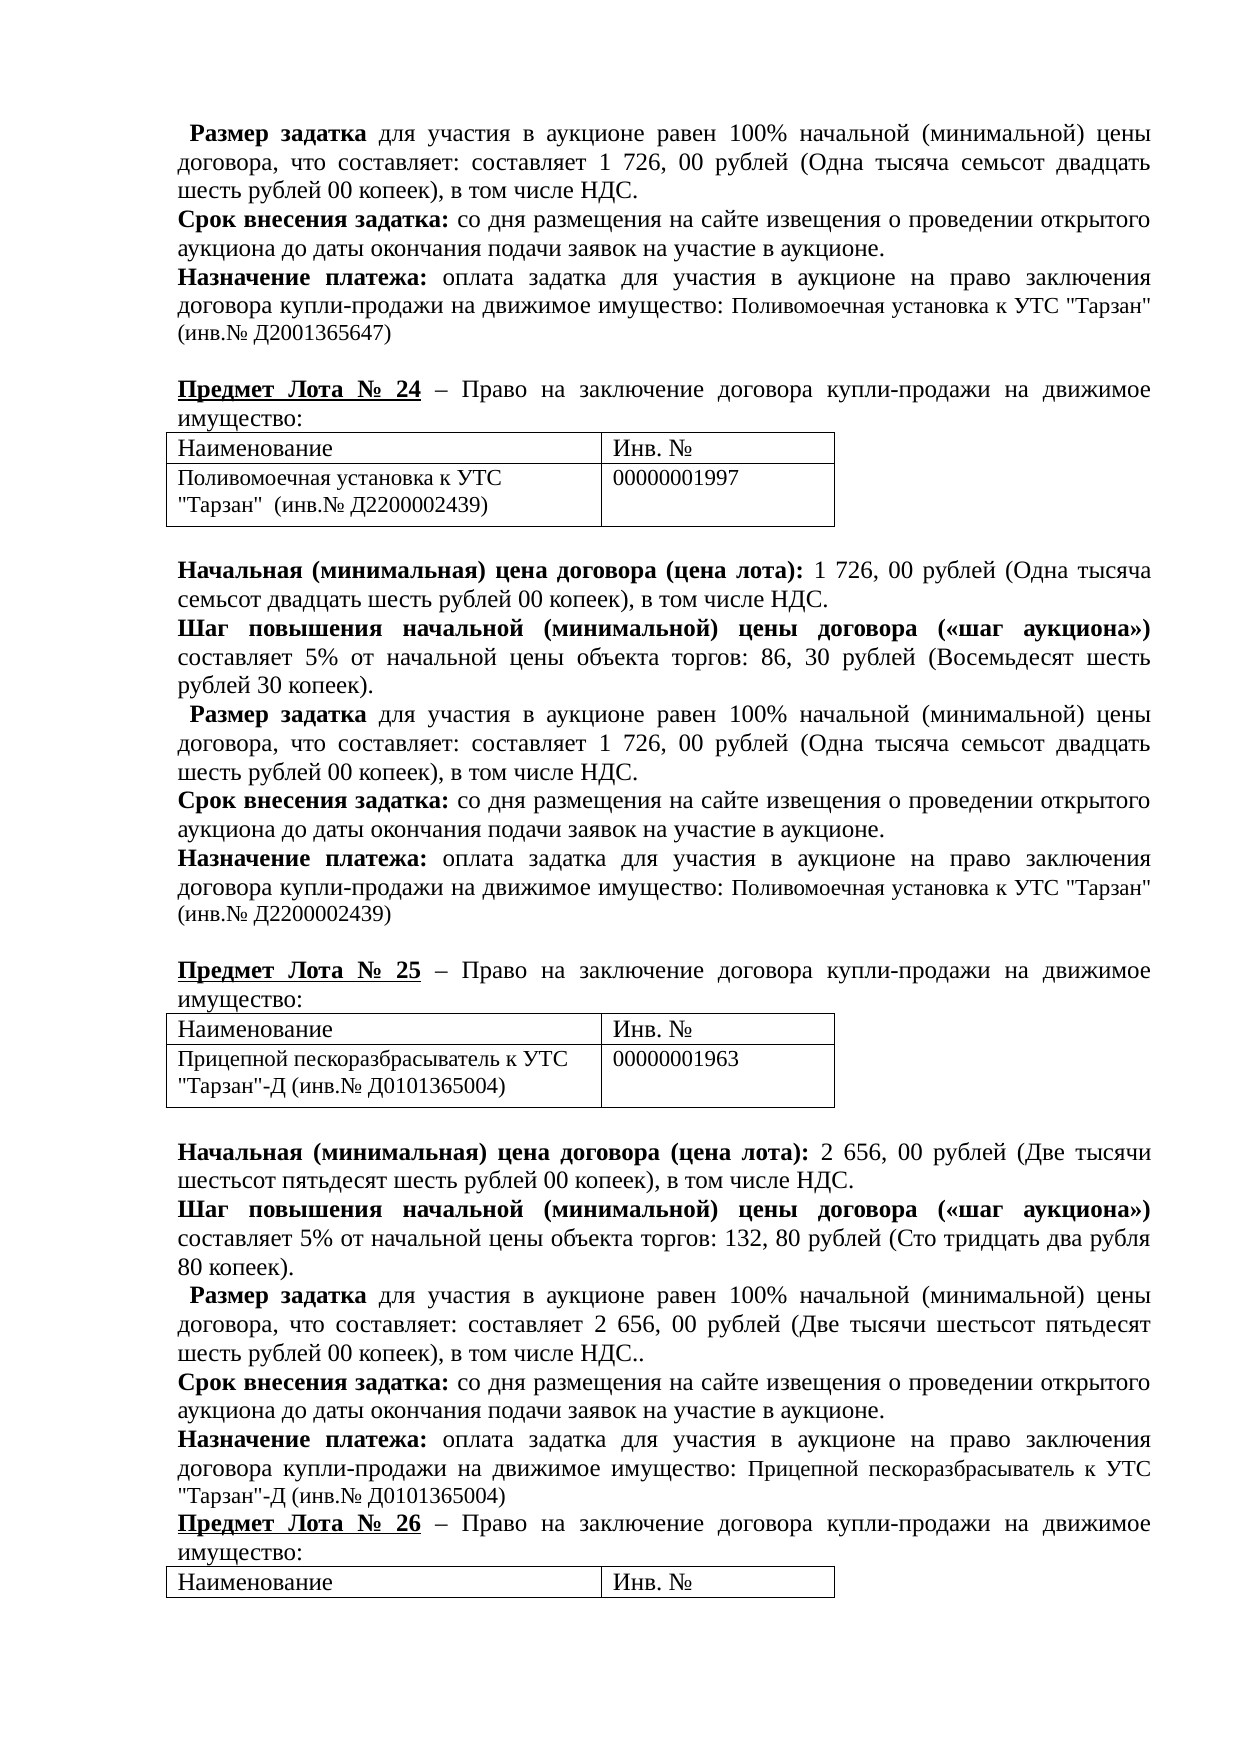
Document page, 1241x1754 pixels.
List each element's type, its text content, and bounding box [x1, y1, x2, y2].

text Назначение платежа: оплата задатка для участия в аукционе на право заключения договора купли-продажи на движимое имущество: Поливомоечная установка к УТС "Тарзан" (инв.№ Д2001365647) [177, 262, 1152, 346]
text Размер задатка для участия в аукционе равен 100% начальной (минимальной) цены договора, что составляет: составляет 1 726, 00 рублей (Одна тысяча семьсот двадцать шесть рублей 00 копеек), в том числе НДС. [177, 699, 1152, 786]
text Предмет Лота № 24 – Право на заключение договора купли-продажи на движимое имущество: [177, 374, 1152, 432]
text Срок внесения задатка: со дня размещения на сайте извещения о проведении открытого аукциона до даты окончания подачи заявок на участие в аукционе. [177, 786, 1152, 843]
text Предмет Лота № 26 – Право на заключение договора купли-продажи на движимое имущество: [177, 1508, 1152, 1566]
text Срок внесения задатка: со дня размещения на сайте извещения о проведении открытого аукциона до даты окончания подачи заявок на участие в аукционе. [177, 1367, 1152, 1424]
text Шаг повышения начальной (минимальной) цены договора («шаг аукциона») составляет 5% от начальной цены объекта торгов: 86, 30 рублей (Восемьдесят шесть рублей 30 копеек). [177, 613, 1152, 699]
text Срок внесения задатка: со дня размещения на сайте извещения о проведении открытого аукциона до даты окончания подачи заявок на участие в аукционе. [177, 204, 1152, 262]
table_header Наименование [167, 1014, 601, 1044]
text Размер задатка для участия в аукционе равен 100% начальной (минимальной) цены договора, что составляет: составляет 1 726, 00 рублей (Одна тысяча семьсот двадцать шесть рублей 00 копеек), в том числе НДС. [177, 118, 1152, 204]
table_header Инв. № [602, 1567, 834, 1597]
text Предмет Лота № 25 – Право на заключение договора купли-продажи на движимое имущество: [177, 956, 1152, 1013]
table_cell 00000001963 [602, 1045, 834, 1107]
text Назначение платежа: оплата задатка для участия в аукционе на право заключения договора купли-продажи на движимое имущество: Прицепной пескоразбрасыватель к УТС "Тарзан"-Д (инв.№ Д0101365004) [177, 1424, 1152, 1508]
text Начальная (минимальная) цена договора (цена лота): 1 726, 00 рублей (Одна тысяча семьсот двадцать шесть рублей 00 копеек), в том числе НДС. [177, 556, 1152, 613]
table_cell Прицепной пескоразбрасыватель к УТС "Тарзан"-Д (инв.№ Д0101365004) [167, 1045, 601, 1107]
text Начальная (минимальная) цена договора (цена лота): 2 656, 00 рублей (Две тысячи шестьсот пятьдесят шесть рублей 00 копеек), в том числе НДС. [177, 1137, 1152, 1194]
table_cell Поливомоечная установка к УТС "Тарзан" (инв.№ Д2200002439) [167, 464, 601, 526]
table_cell 00000001997 [602, 464, 834, 526]
table_header Инв. № [602, 1014, 834, 1044]
table_header Наименование [167, 1567, 601, 1597]
text Назначение платежа: оплата задатка для участия в аукционе на право заключения договора купли-продажи на движимое имущество: Поливомоечная установка к УТС "Тарзан" (инв.№ Д2200002439) [177, 843, 1152, 927]
table_header Инв. № [602, 433, 834, 463]
table_header Наименование [167, 433, 601, 463]
